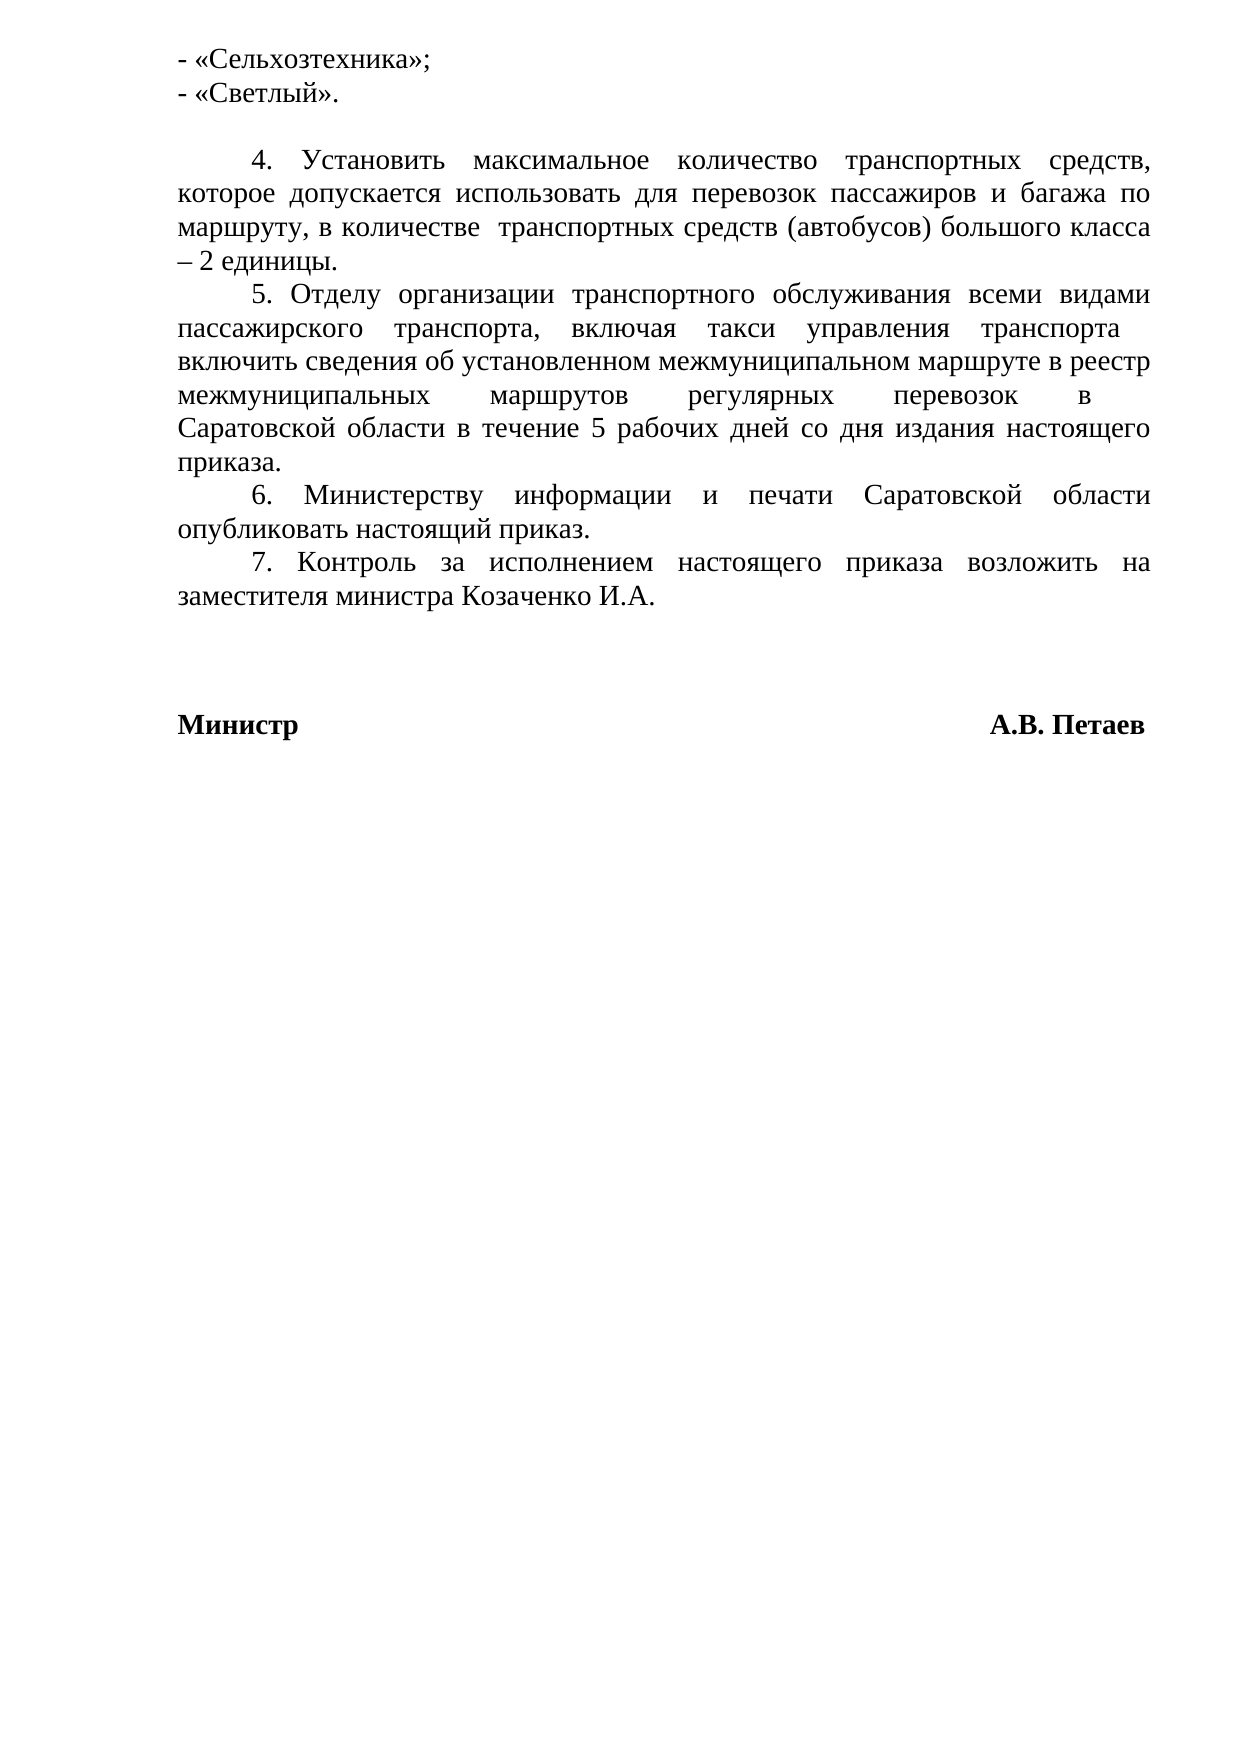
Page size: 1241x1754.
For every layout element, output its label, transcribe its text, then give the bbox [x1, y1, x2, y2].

text - «Сельхозтехника»; [177, 41, 1152, 75]
text - «Светлый». [177, 75, 1152, 108]
text 5. Отделу организации транспортного обслуживания всеми видами пассажирского транспорта, включая такси управления транспорта включить сведения об установленном межмуниципальном маршруте в реестр межмуниципальных маршрутов регулярных перевозок в Саратовской области в течение 5 рабочих дней со дня издания настоящего приказа. [177, 276, 1152, 477]
text Министр А.В. Петаев [177, 707, 1152, 741]
text 7. Контроль за исполнением настоящего приказа возложить на заместителя министра Козаченко И.А. [177, 544, 1152, 612]
text 6. Министерству информации и печати Саратовской области опубликовать настоящий приказ. [177, 477, 1152, 544]
text 4. Установить максимальное количество транспортных средств, которое допускается использовать для перевозок пассажиров и багажа по маршруту, в количестве транспортных средств (автобусов) большого класса – 2 единицы. [177, 142, 1152, 276]
